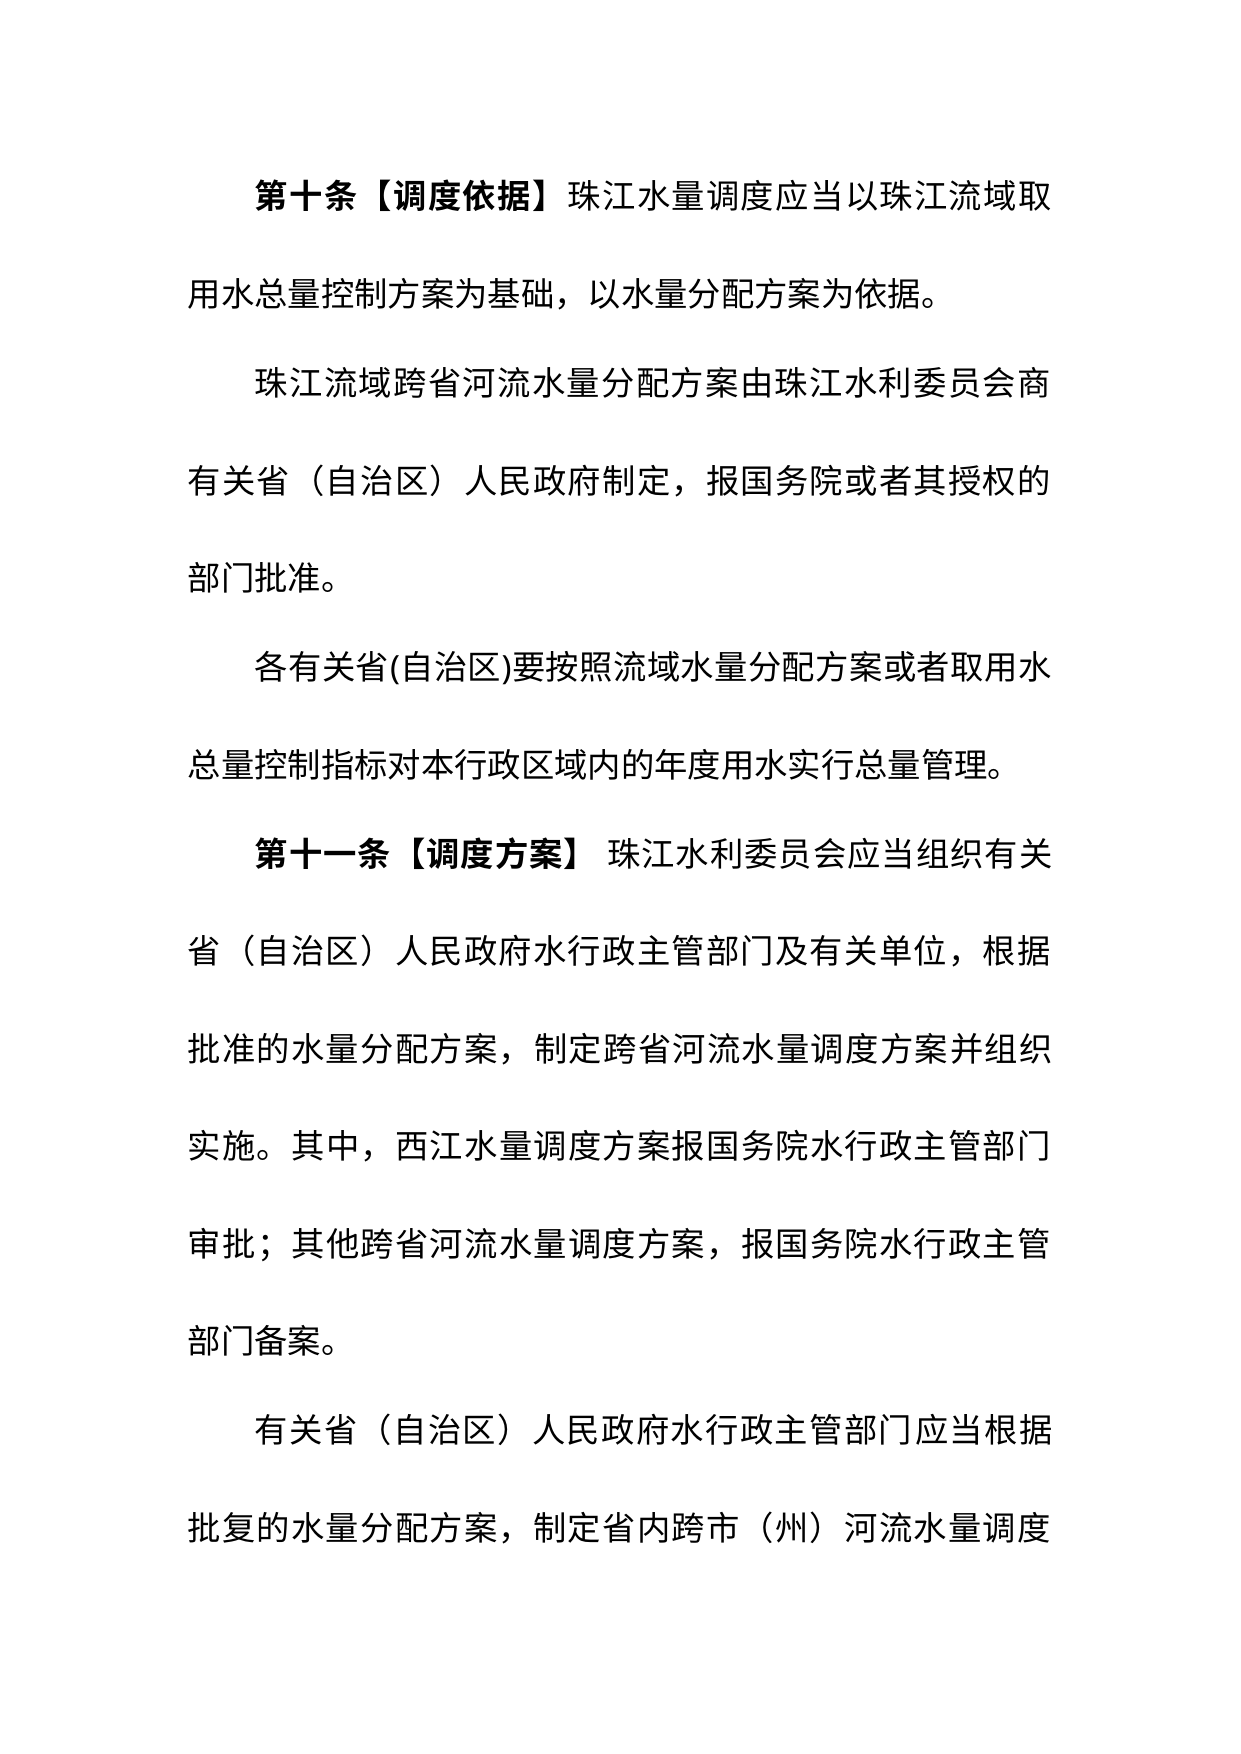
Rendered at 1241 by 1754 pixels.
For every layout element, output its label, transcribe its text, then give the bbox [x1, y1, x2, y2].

text 各有关省(自治区)要按照流域水量分配方案或者取用水总量控制指标对本行政区域内的年度用水实行总量管理。 [187, 633, 1053, 795]
text 珠江流域跨省河流水量分配方案由珠江水利委员会商有关省（自治区）人民政府制定，报国务院或者其授权的部门批准。 [187, 348, 1053, 608]
text 第十条【调度依据】珠江水量调度应当以珠江流域取用水总量控制方案为基础，以水量分配方案为依据。 [187, 162, 1053, 324]
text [187, 1396, 1053, 1558]
text 第十一条【调度方案】 珠江水利委员会应当组织有关省（自治区）人民政府水行政主管部门及有关单位，根据批准的水量分配方案，制定跨省河流水量调度方案并组织实施。其中，西江水量调度方案报国务院水行政主管部门审批；其他跨省河流水量调度方案，报国务院水行政主管部门备案。 [187, 819, 1053, 1372]
